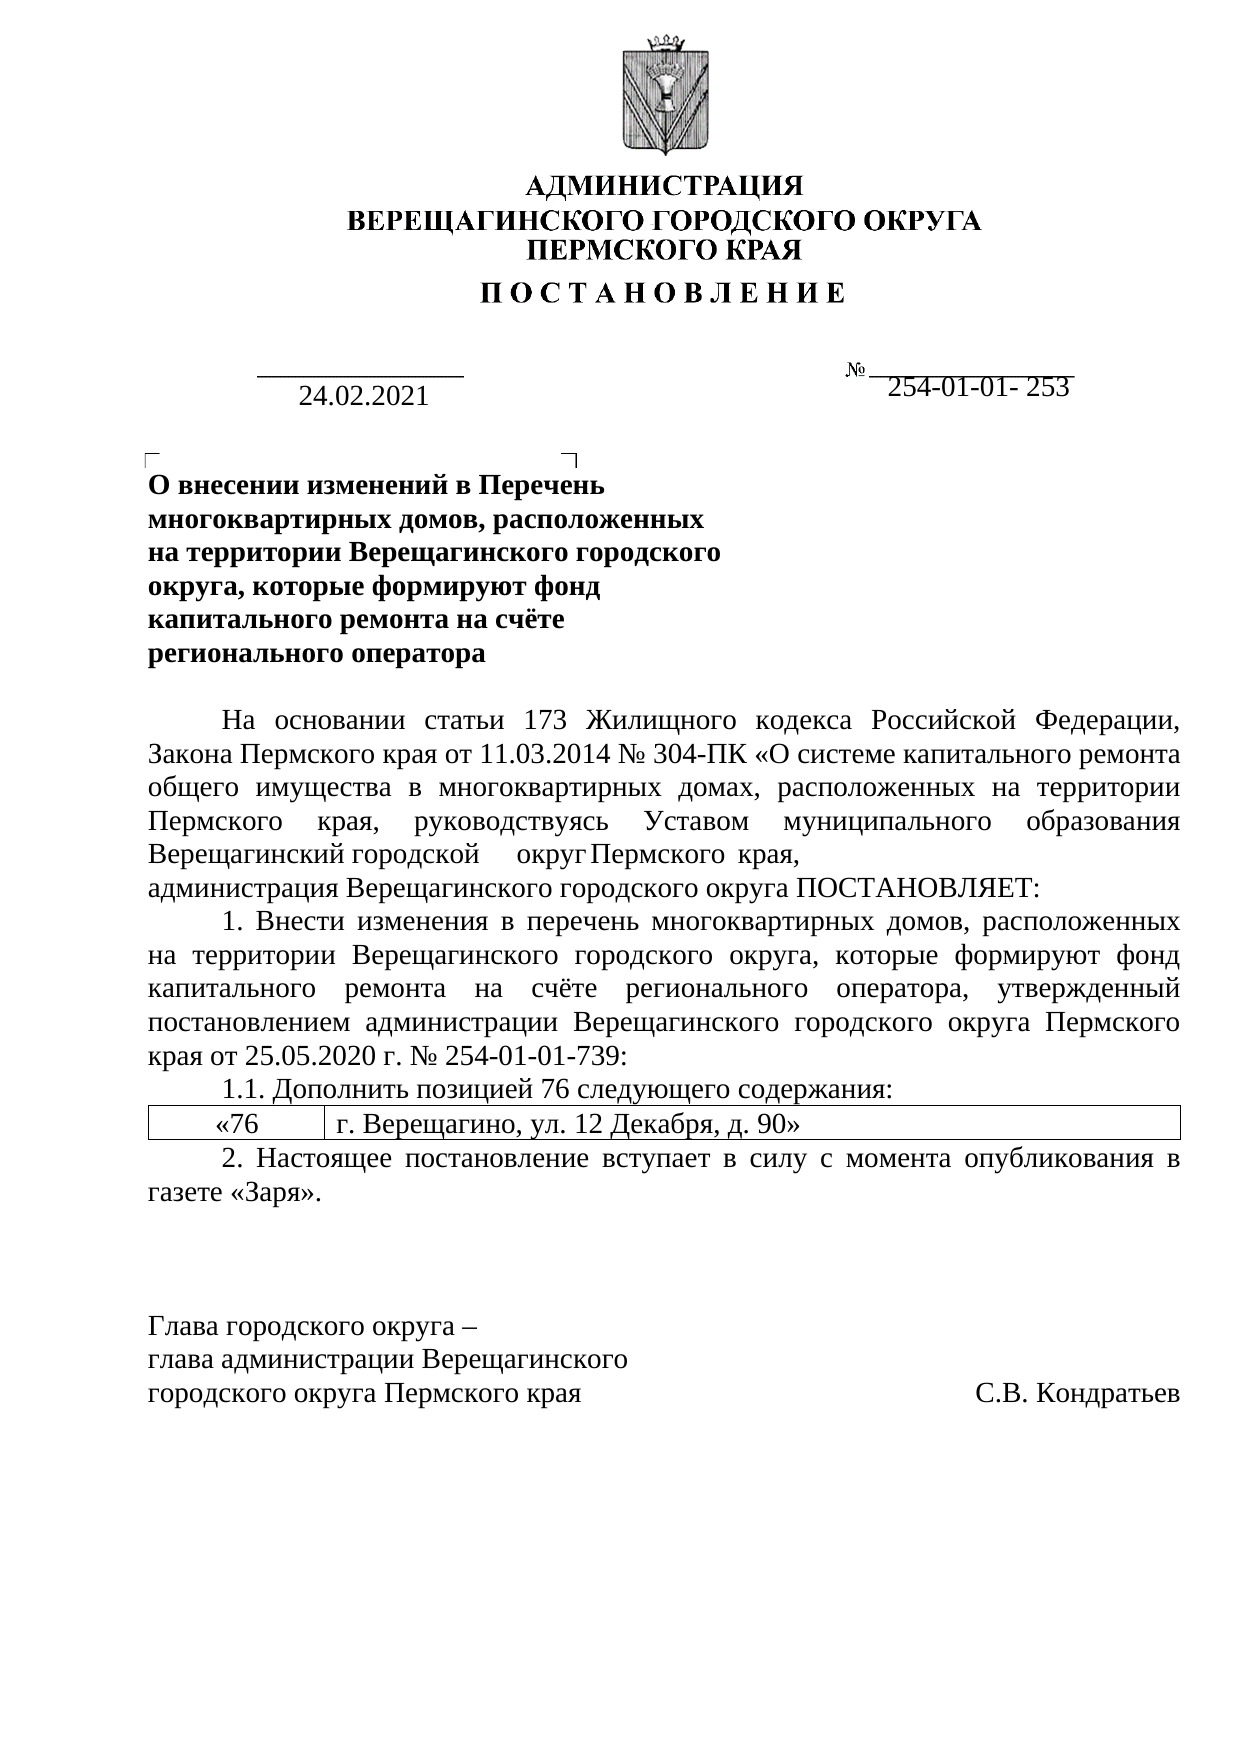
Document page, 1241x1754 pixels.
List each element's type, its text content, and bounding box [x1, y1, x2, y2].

text 1. Внести изменения в перечень многоквартирных домов, расположенных на территории Верещагинского городского округа, которые формируют фонд капитального ремонта на счёте регионального оператора, утвержденный постановлением администрации Верещагинского городского округа Пермского края от 25.05.2020 г. № 254-01-01-739: [148, 903, 1181, 1071]
text Глава городского округа – [148, 1308, 1181, 1342]
picture [144, 18, 1075, 468]
table_header «76 [149, 1106, 324, 1139]
text городского округа Пермского края С.В. Кондратьев [148, 1375, 1181, 1409]
text 2. Настоящее постановление вступает в силу с момента опубликования в газете «Заря». [148, 1140, 1181, 1207]
text На основании статьи 173 Жилищного кодекса Российской Федерации, Закона Пермского края от 11.03.2014 № 304-ПК «О системе капитального ремонта общего имущества в многоквартирных домах, расположенных на территории Пермского края, руководствуясь Уставом муниципального образования Верещагинский городской округ Пермского края, администрация Верещагинского городского округа ПОСТАНОВЛЯЕТ: [148, 702, 1181, 903]
text многоквартирных домов, расположенных [148, 501, 1181, 534]
table_header г. Верещагино, ул. 12 Декабря, д. 90» [325, 1106, 1180, 1139]
text регионального оператора [148, 635, 1181, 669]
text на территории Верещагинского городского [148, 534, 1181, 568]
text капитального ремонта на счёте [148, 602, 1181, 635]
text округа, которые формируют фонд [148, 568, 1181, 602]
text 1.1. Дополнить позицией 76 следующего содержания: [148, 1071, 1181, 1105]
text глава администрации Верещагинского [148, 1342, 1181, 1375]
